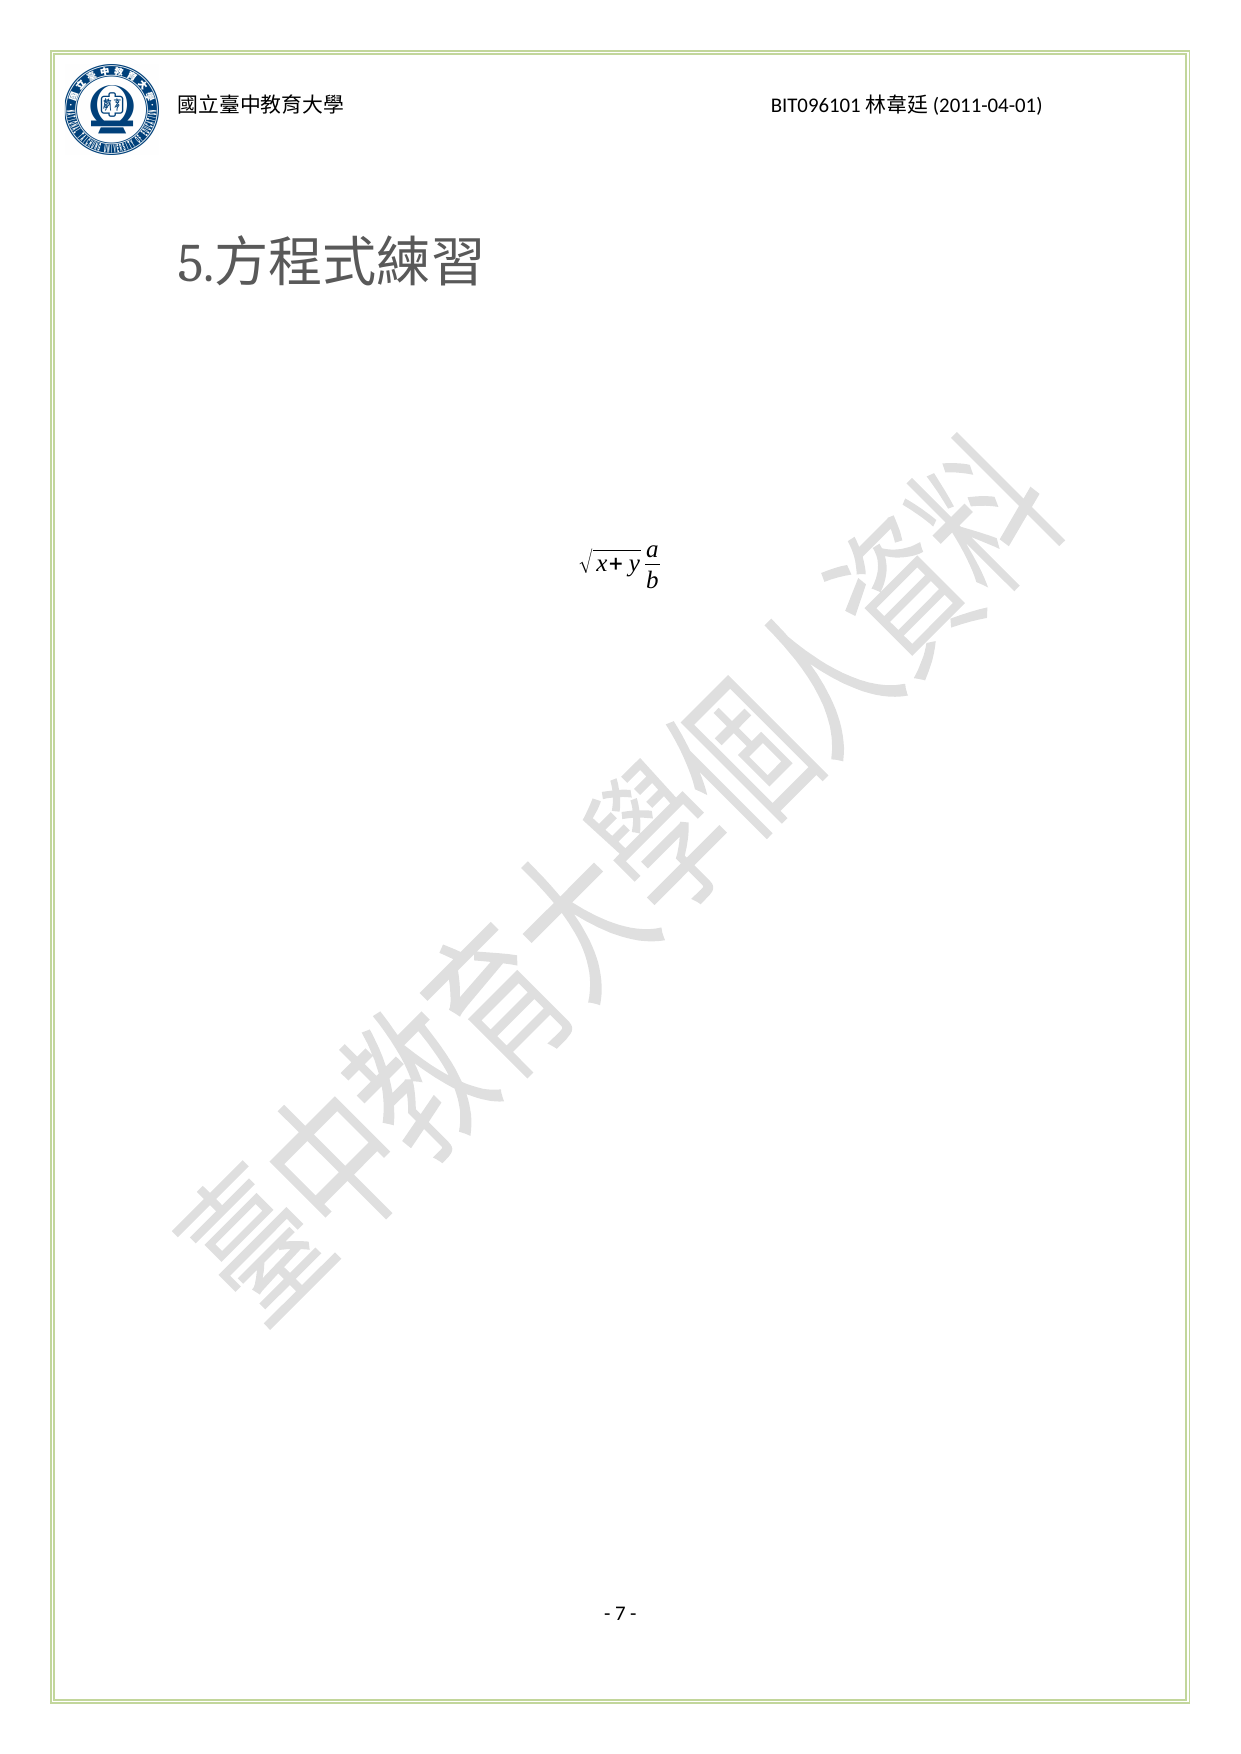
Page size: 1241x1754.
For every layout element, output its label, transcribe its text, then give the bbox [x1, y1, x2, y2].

subtitle 5.方程式練習 [177, 202, 1063, 314]
picture [64, 64, 159, 155]
